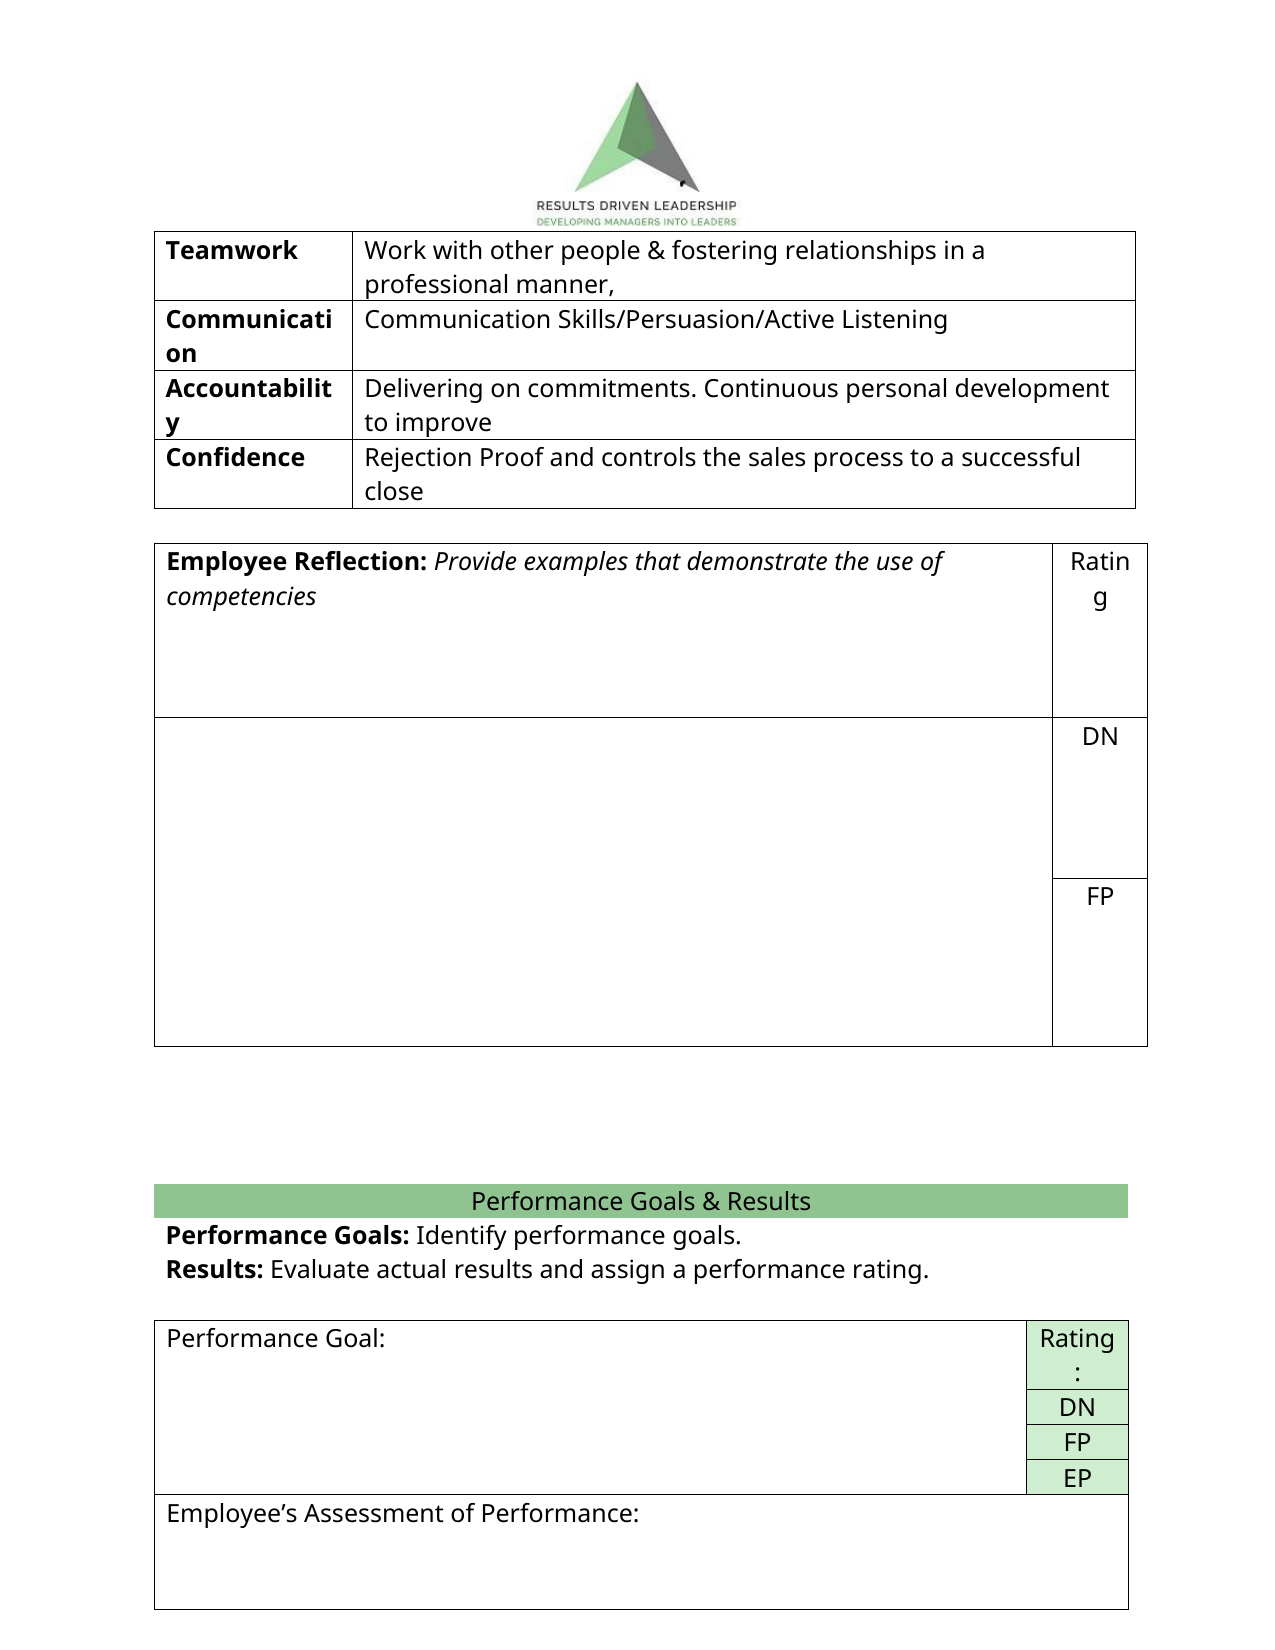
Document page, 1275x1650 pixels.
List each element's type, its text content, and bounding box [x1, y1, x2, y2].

table_cell Work with other people & fostering relationships in a professional manner, [353, 232, 1135, 300]
table_cell FP [1053, 879, 1147, 1046]
table_cell Confidence [155, 440, 352, 508]
table_cell DN [1027, 1390, 1128, 1424]
table_cell Performance Goals: Identify performance goals. [154, 1218, 1128, 1252]
table_header Performance Goal: [155, 1321, 1026, 1494]
table_cell EP [1027, 1460, 1128, 1494]
table_cell Accountability [155, 371, 352, 439]
table_header Performance Goals & Results [154, 1184, 1128, 1218]
table_cell Communication Skills/Persuasion/Active Listening [353, 301, 1135, 369]
table_header Employee Reflection: Provide examples that demonstrate the use of competencies [155, 544, 1052, 717]
table_cell Delivering on commitments. Continuous personal development to improve [353, 371, 1135, 439]
table_cell DN [1053, 718, 1147, 878]
table_cell Rejection Proof and controls the sales process to a successful close [353, 440, 1135, 508]
table_header Rating [1053, 544, 1147, 717]
table_cell Teamwork [155, 232, 352, 300]
table_cell Results: Evaluate actual results and assign a performance rating. [154, 1252, 1128, 1286]
table_header Rating: [1027, 1321, 1128, 1389]
picture [532, 74, 742, 231]
table_cell FP [1027, 1425, 1128, 1459]
table_cell Communication [155, 301, 352, 369]
table_cell [155, 718, 1052, 1046]
table_cell Employee’s Assessment of Performance: [155, 1495, 1128, 1608]
